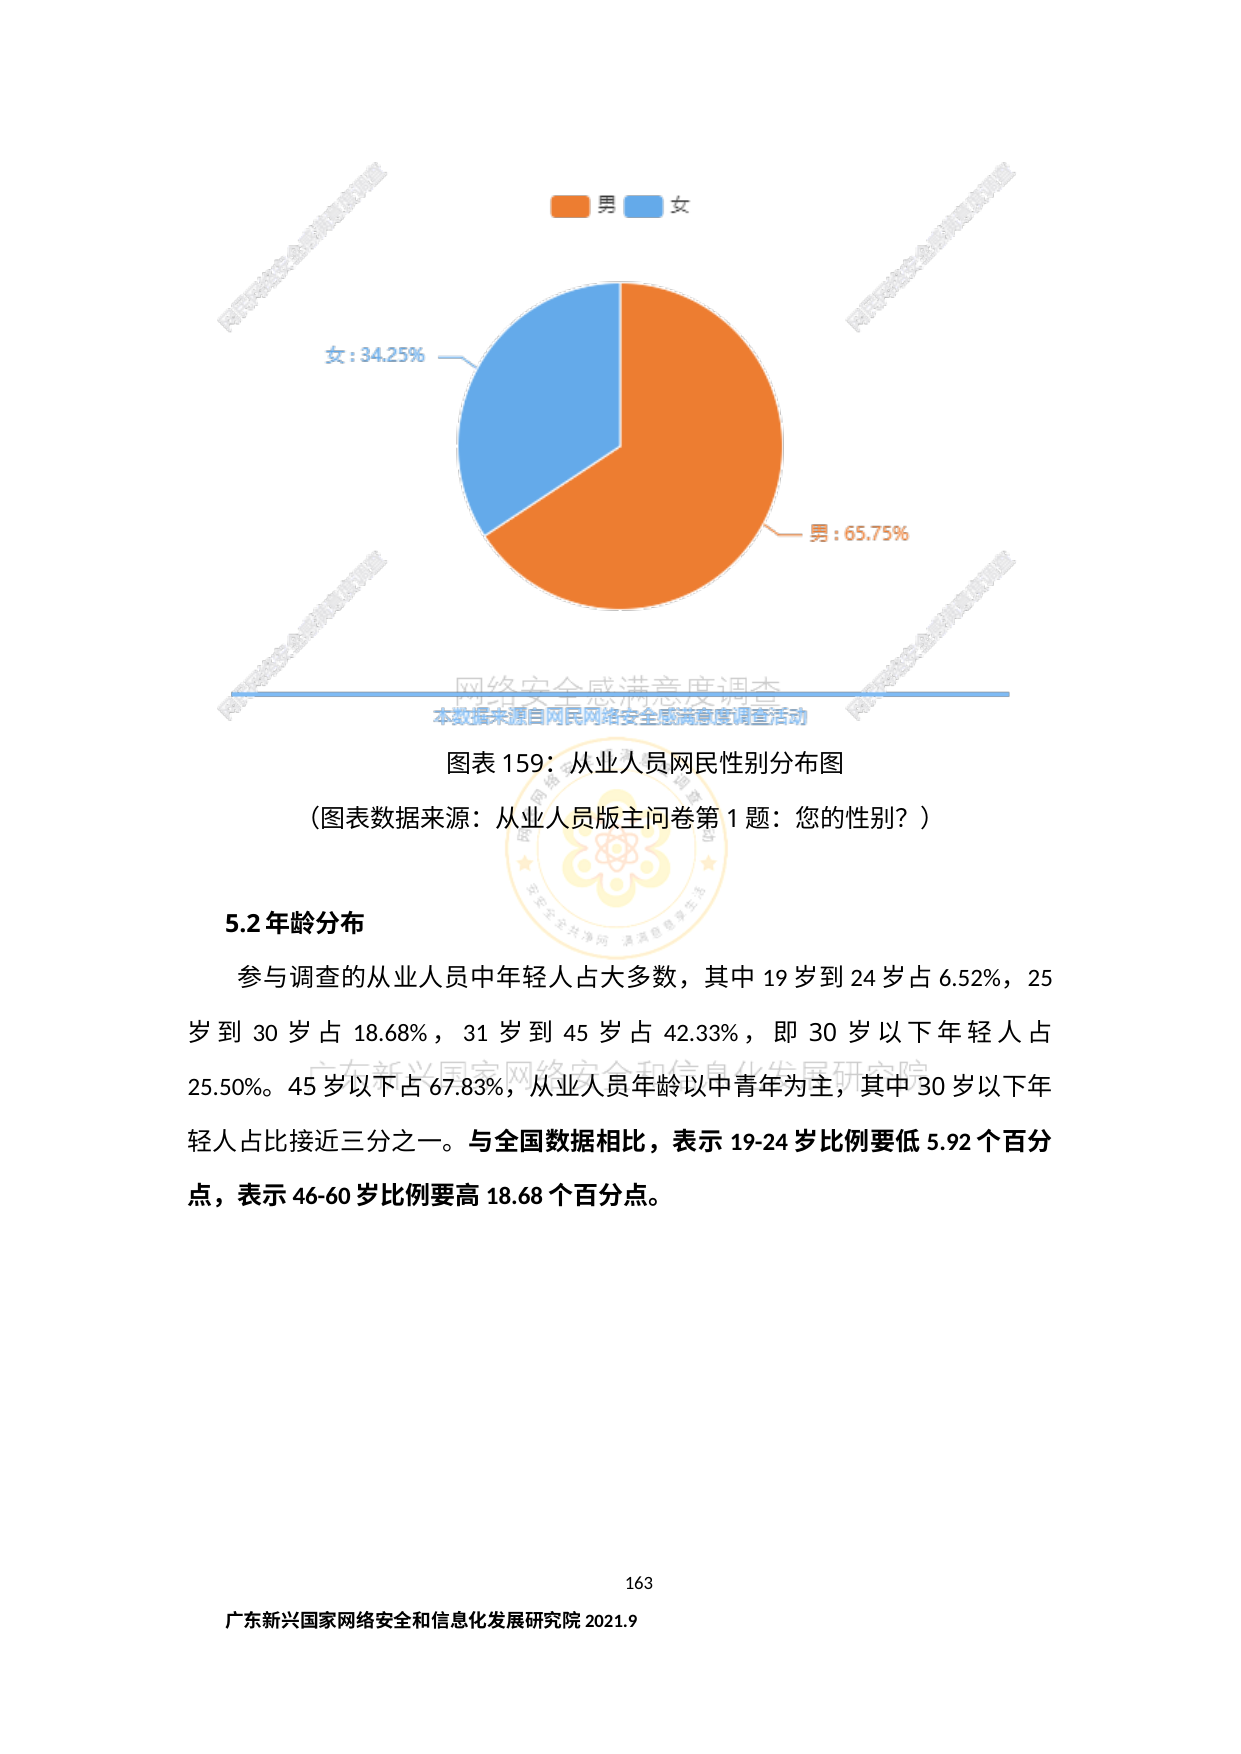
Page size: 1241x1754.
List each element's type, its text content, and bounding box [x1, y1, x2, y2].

text 参与调查的从业人员中年轻人占大多数，其中19岁到24岁占6.52%，25岁到30岁占18.68%，31岁到45岁占42.33%，即30岁以下年轻人占25.50%。45岁以下占67.83%，从业人员年龄以中青年为主，其中30岁以下年轻人占比接近三分之一。与全国数据相比，表示19-24岁比例要低5.92个百分点，表示46-60岁比例要高18.68个百分点。 [187, 958, 1053, 1212]
text （图表数据来源：从业人员版主问卷第1题：您的性别？） [187, 798, 1053, 834]
text 图表159：从业人员网民性别分布图 [187, 744, 1053, 780]
picture [202, 150, 1039, 744]
subtitle 5.2年龄分布 [187, 903, 1053, 940]
